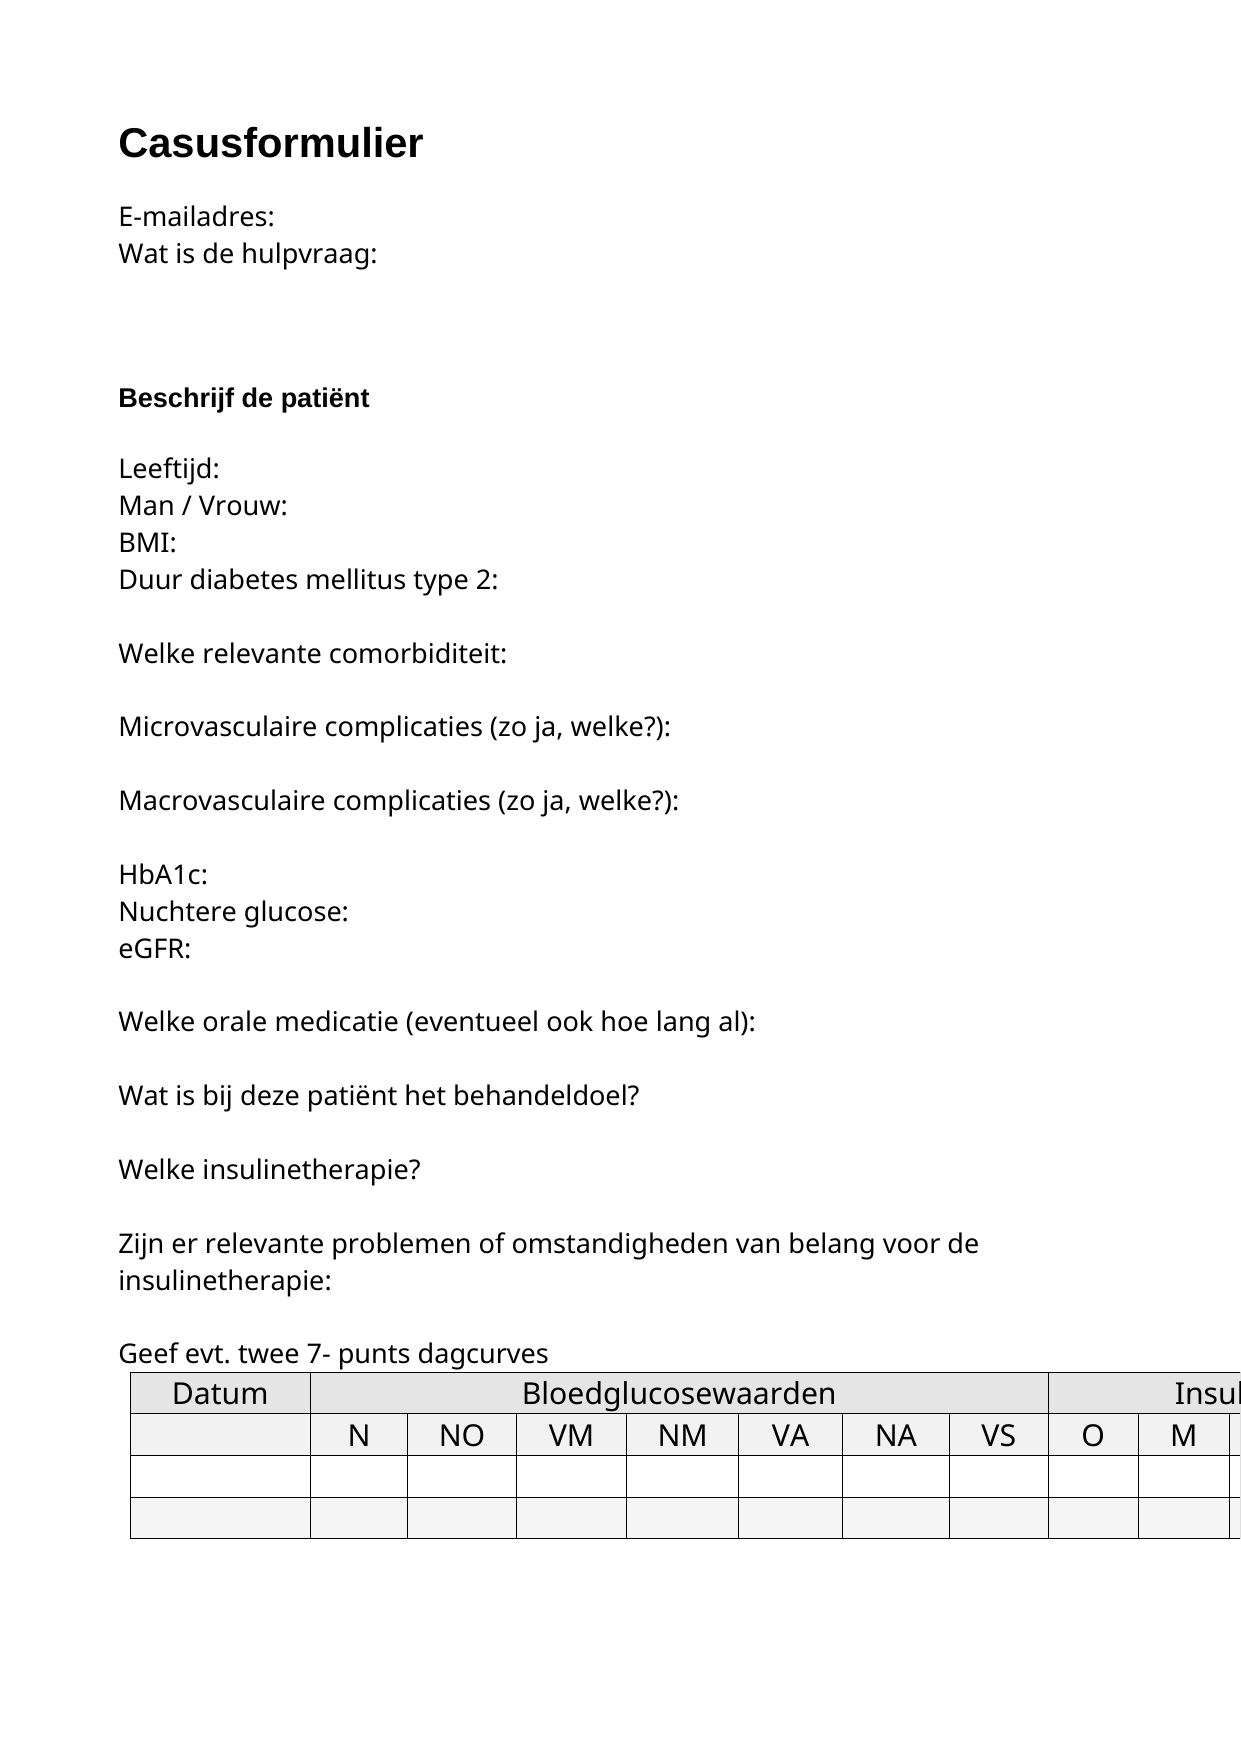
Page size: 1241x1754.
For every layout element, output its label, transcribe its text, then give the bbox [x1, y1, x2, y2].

table_cell VA [739, 1414, 842, 1455]
text Welke orale medicatie (eventueel ook hoe lang al): Wat is bij deze patiënt het behandeldoel? Welke insulinetherapie? Zijn er relevante problemen of omstandigheden van belang voor de insulinetherapie: Geef evt. twee 7- punts dagcurves [118, 1003, 1122, 1372]
text Beschrijf de patiënt [118, 382, 1122, 413]
table_cell [1139, 1456, 1229, 1497]
text E-mailadres: Wat is de hulpvraag: [118, 197, 1122, 271]
table_cell [311, 1498, 407, 1538]
table_cell M [1139, 1414, 1229, 1455]
table_cell [517, 1456, 626, 1497]
table_cell O [1049, 1414, 1138, 1455]
table_header Insuline [1049, 1373, 1240, 1413]
table_cell [408, 1498, 516, 1538]
table_header Bloedglucosewaarden [311, 1373, 1048, 1413]
table_cell [311, 1456, 407, 1497]
table_cell [131, 1456, 310, 1497]
table_cell [1049, 1498, 1138, 1538]
table_cell [843, 1498, 949, 1538]
table_cell [517, 1498, 626, 1538]
text Leeftijd: Man / Vrouw: BMI: Duur diabetes mellitus type 2: Welke relevante comorbiditeit: Microvasculaire complicaties (zo ja, welke?): Macrovasculaire complicaties (zo ja, welke?): HbA1c: Nuchtere glucose: eGFR: [118, 450, 1122, 966]
table_cell [627, 1456, 738, 1497]
table_cell [1139, 1498, 1229, 1538]
text Casusformulier [118, 118, 1122, 166]
table_cell NM [627, 1414, 738, 1455]
table_cell [1230, 1498, 1240, 1538]
table_cell VM [517, 1414, 626, 1455]
table_cell [627, 1498, 738, 1538]
table_cell [1230, 1456, 1240, 1497]
table_cell [131, 1498, 310, 1538]
table_cell [950, 1456, 1048, 1497]
table_cell [131, 1414, 310, 1455]
table_cell [408, 1456, 516, 1497]
table_cell [739, 1456, 842, 1497]
table_cell [1049, 1456, 1138, 1497]
table_header Datum [131, 1373, 310, 1413]
table_cell [739, 1498, 842, 1538]
table_cell N [311, 1414, 407, 1455]
table_cell NO [408, 1414, 516, 1455]
table_cell NA [843, 1414, 949, 1455]
table_cell [950, 1498, 1048, 1538]
table_cell VS [950, 1414, 1048, 1455]
table_cell [843, 1456, 949, 1497]
